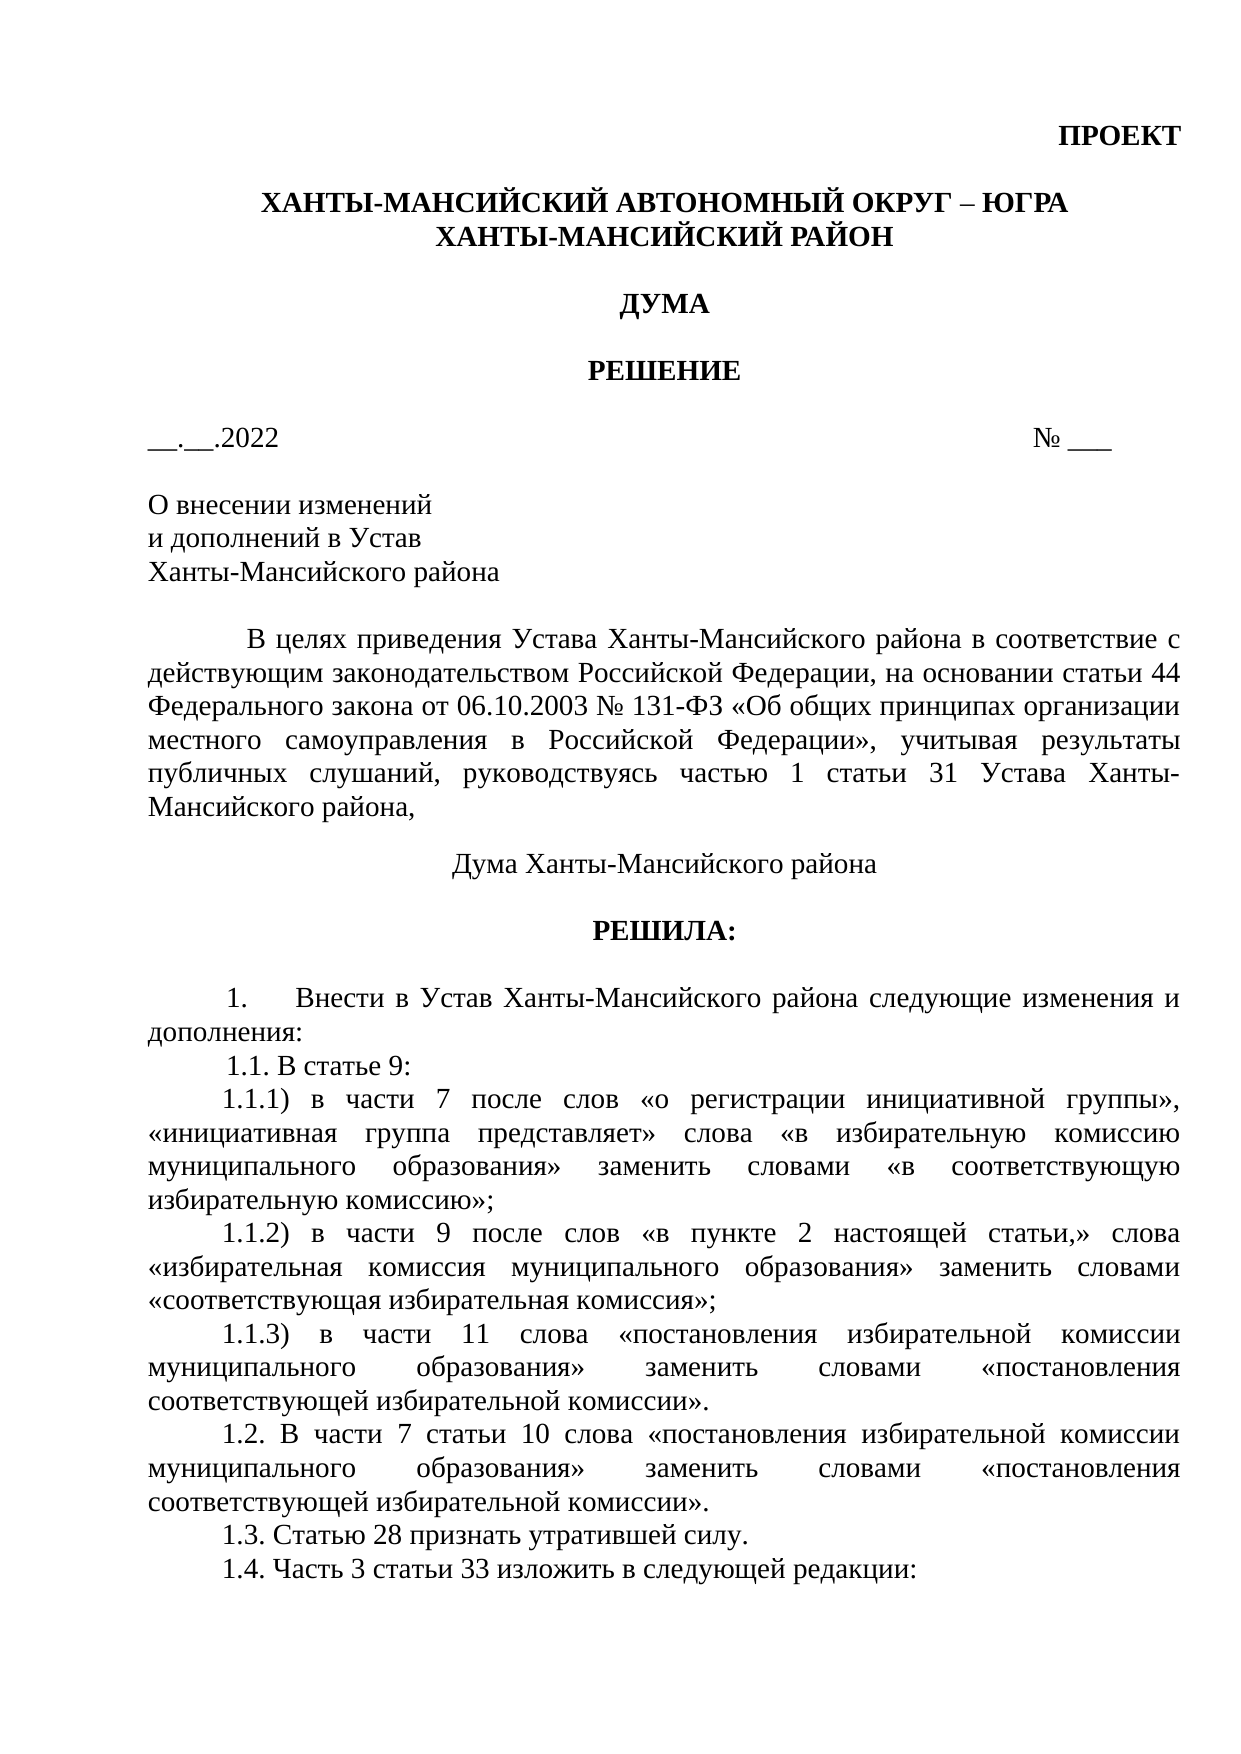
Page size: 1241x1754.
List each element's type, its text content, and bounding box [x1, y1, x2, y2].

text __.__.2022 № ___ [148, 420, 1181, 453]
text ПРОЕКТ [148, 118, 1181, 152]
text РЕШЕНИЕ [148, 353, 1181, 386]
text 1.3. Статью 28 признать утратившей силу. [148, 1517, 1181, 1551]
text ДУМА [148, 286, 1181, 319]
text ХАНТЫ-МАНСИЙСКИЙ РАЙОН [148, 219, 1181, 252]
text 1.1.3) в части 11 слова «постановления избирательной комиссии муниципального образования» заменить словами «постановления соответствующей избирательной комиссии». [148, 1316, 1181, 1417]
text 1.1. В статье 9: [226, 1048, 1181, 1081]
text 1.2. В части 7 статьи 10 слова «постановления избирательной комиссии муниципального образования» заменить словами «постановления соответствующей избирательной комиссии». [148, 1417, 1181, 1517]
text 1.1.1) в части 7 после слов «о регистрации инициативной группы», «инициативная группа представляет» слова «в избирательную комиссию муниципального образования» заменить словами «в соответствующую избирательную комиссию»; [148, 1081, 1181, 1215]
text Ханты-Мансийского района [148, 554, 1181, 588]
text В целях приведения Устава Ханты-Мансийского района в соответствие с действующим законодательством Российской Федерации, на основании статьи 44 Федерального закона от 06.10.2003 № 131-ФЗ «Об общих принципах организации местного самоуправления в Российской Федерации», учитывая результаты публичных слушаний, руководствуясь частью 1 статьи 31 Устава Ханты-Мансийского района, [148, 621, 1181, 822]
text Дума Ханты-Мансийского района [148, 846, 1181, 880]
text и дополнений в Устав [148, 521, 1181, 554]
list Внести в Устав Ханты-Мансийского района следующие изменения и дополнения: [148, 981, 1181, 1048]
text РЕШИЛА: [148, 913, 1181, 947]
text 1.1.2) в части 9 после слов «в пункте 2 настоящей статьи,» слова «избирательная комиссия муниципального образования» заменить словами «соответствующая избирательная комиссия»; [148, 1215, 1181, 1316]
text ХАНТЫ-МАНСИЙСКИЙ АВТОНОМНЫЙ ОКРУГ – ЮГРА [148, 185, 1181, 219]
text 1.4. Часть 3 статьи 33 изложить в следующей редакции: [148, 1551, 1181, 1584]
text О внесении изменений [148, 487, 1181, 521]
